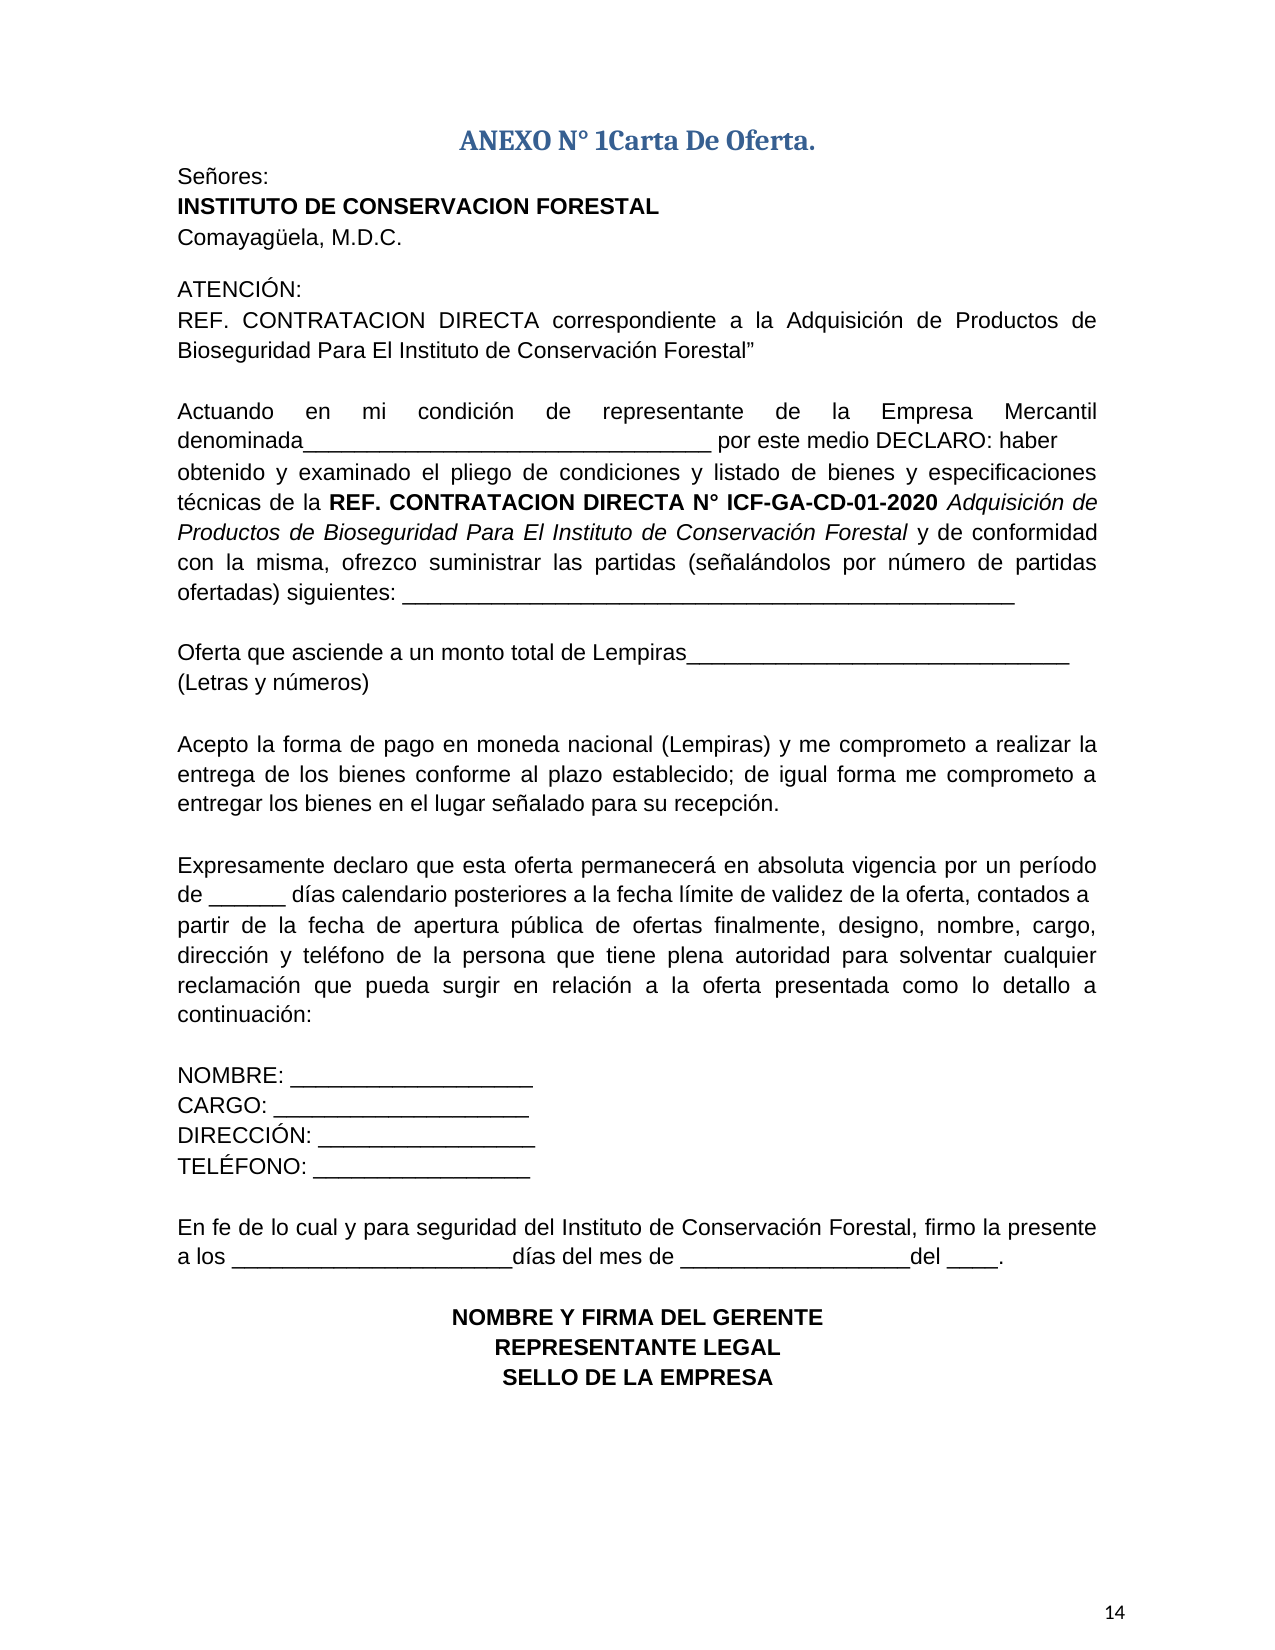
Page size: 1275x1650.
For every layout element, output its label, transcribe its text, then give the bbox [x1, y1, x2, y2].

text Oferta que asciende a un monto total de Lempiras______________________________ [177, 639, 1125, 665]
text (Letras y números) [177, 669, 1125, 696]
text obtenido y examinado el pliego de condiciones y listado de bienes y especificaciones técnicas de la REF. CONTRATACION DIRECTA N° ICF-GA-CD-01-2020 Adquisición de Productos de Bioseguridad Para El Instituto de Conservación Forestal y de conformidad con la misma, ofrezco suministrar las partidas (señalándolos por número de partidas ofertadas) siguientes: ________________________________________________ [177, 458, 1098, 605]
text DIRECCIÓN: _________________ [177, 1122, 1125, 1149]
text REF. CONTRATACION DIRECTA correspondiente a la Adquisición de Productos de Bioseguridad Para El Instituto de Conservación Forestal” [177, 307, 1098, 363]
text En fe de lo cual y para seguridad del Instituto de Conservación Forestal, firmo la presente a los ______________________días del mes de __________________del ____. [177, 1214, 1098, 1269]
text ANEXO N° 1Carta De Oferta. [150, 124, 1125, 158]
text TELÉFONO: _________________ [177, 1153, 1125, 1179]
text ATENCIÓN: [177, 276, 1125, 302]
text Señores: [177, 163, 1125, 189]
text NOMBRE: ___________________ [177, 1062, 1125, 1088]
text Actuando en mi condición de representante de la Empresa Mercantil denominada________________________________ por este medio DECLARO: haber [177, 398, 1098, 454]
text Expresamente declaro que esta oferta permanecerá en absoluta vigencia por un período de ______ días calendario posteriores a la fecha límite de validez de la oferta, contados a [177, 852, 1098, 907]
text Comayagüela, M.D.C. [177, 223, 1125, 250]
text INSTITUTO DE CONSERVACION FORESTAL [177, 193, 1125, 219]
text REPRESENTANTE LEGAL [150, 1334, 1125, 1360]
text CARGO: ____________________ [177, 1092, 1125, 1118]
text NOMBRE Y FIRMA DEL GERENTE [150, 1303, 1125, 1330]
text partir de la fecha de apertura pública de ofertas finalmente, designo, nombre, cargo, dirección y teléfono de la persona que tiene plena autoridad para solventar cualquier reclamación que pueda surgir en relación a la oferta presentada como lo detallo a continuación: [177, 912, 1098, 1028]
text SELLO DE LA EMPRESA [150, 1364, 1125, 1390]
text Acepto la forma de pago en moneda nacional (Lempiras) y me comprometo a realizar la entrega de los bienes conforme al plazo establecido; de igual forma me comprometo a entregar los bienes en el lugar señalado para su recepción. [177, 731, 1098, 817]
